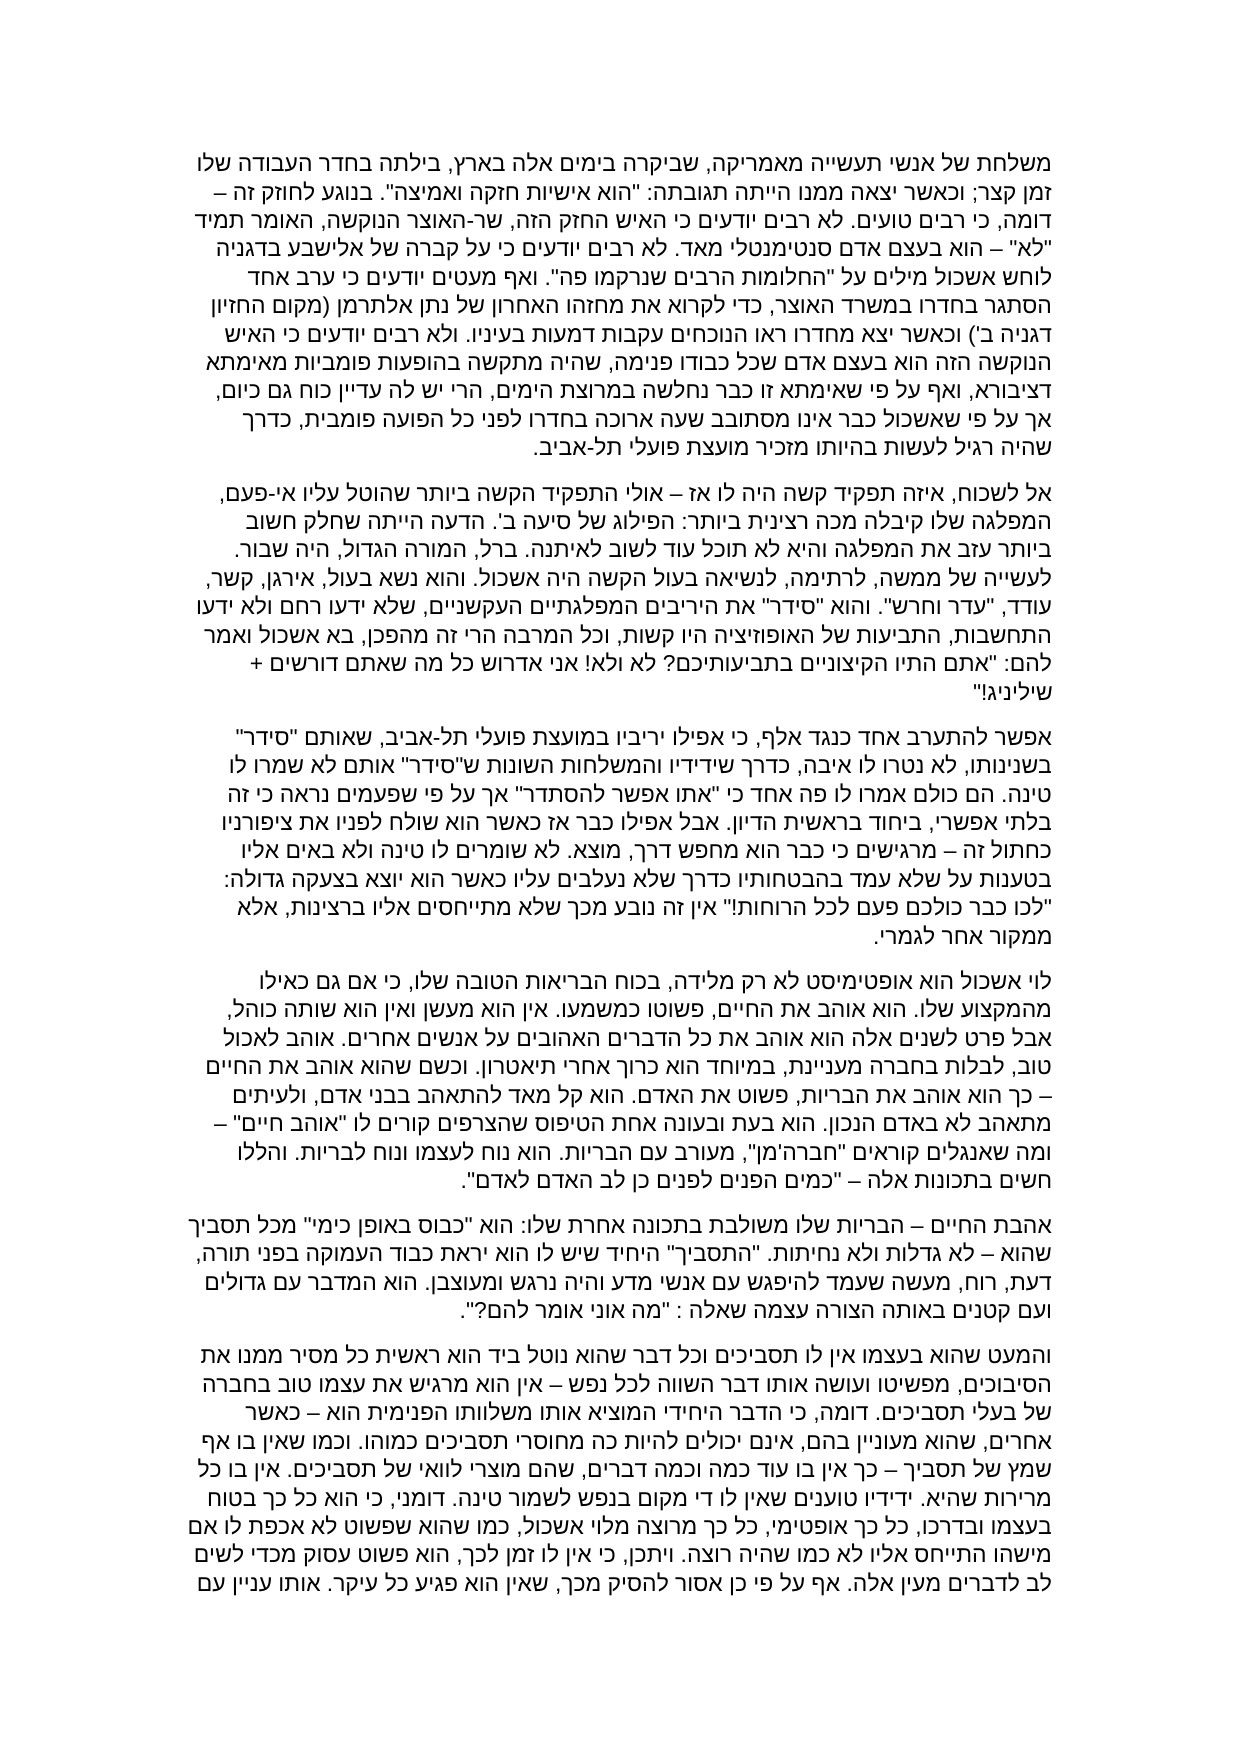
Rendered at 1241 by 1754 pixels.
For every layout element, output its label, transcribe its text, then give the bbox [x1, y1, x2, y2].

text לוי אשכול הוא אופטימיסט לא רק מלידה, בכוח הבריאות הטובה שלו, כי אם גם כאילו מהמקצוע שלו. הוא אוהב את החיים, פשוטו כמשמעו. אין הוא מעשן ואין הוא שותה כוהל, אבל פרט לשנים אלה הוא אוהב את כל הדברים האהובים על אנשים אחרים. אוהב לאכול טוב, לבלות בחברה מעניינת, במיוחד הוא כרוך אחרי תיאטרון. וכשם שהוא אוהב את החיים – כך הוא אוהב את הבריות, פשוט את האדם. הוא קל מאד להתאהב בבני אדם, ולעיתים מתאהב לא באדם הנכון. הוא בעת ובעונה אחת הטיפוס שהצרפים קורים לו "אוהב חיים" – ומה שאנגלים קוראים "חברה'מן", מעורב עם הבריות. הוא נוח לעצמו ונוח לבריות. והללו חשים בתכונות אלה – "כמים הפנים לפנים כן לב האדם לאדם". [187, 968, 1053, 1193]
text משלחת של אנשי תעשייה מאמריקה, שביקרה בימים אלה בארץ, בילתה בחדר העבודה שלו זמן קצר; וכאשר יצאה ממנו הייתה תגובתה: "הוא אישיות חזקה ואמיצה". בנוגע לחוזק זה – דומה, כי רבים טועים. לא רבים יודעים כי האיש החזק הזה, שר-האוצר הנוקשה, האומר תמיד "לא" – הוא בעצם אדם סנטימנטלי מאד. לא רבים יודעים כי על קברה של אלישבע בדגניה לוחש אשכול מילים על "החלומות הרבים שנרקמו פה". ואף מעטים יודעים כי ערב אחד הסתגר בחדרו במשרד האוצר, כדי לקרוא את מחזהו האחרון של נתן אלתרמן (מקום החזיון דגניה ב') וכאשר יצא מחדרו ראו הנוכחים עקבות דמעות בעיניו. ולא רבים יודעים כי האיש הנוקשה הזה הוא בעצם אדם שכל כבודו פנימה, שהיה מתקשה בהופעות פומביות מאימתא דציבורא, ואף על פי שאימתא זו כבר נחלשה במרוצת הימים, הרי יש לה עדיין כוח גם כיום, אך על פי שאשכול כבר אינו מסתובב שעה ארוכה בחדרו לפני כל הפועה פומבית, כדרך שהיה רגיל לעשות בהיותו מזכיר מועצת פועלי תל-אביב. [187, 150, 1053, 461]
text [187, 1342, 1053, 1596]
text אל לשכוח, איזה תפקיד קשה היה לו אז – אולי התפקיד הקשה ביותר שהוטל עליו אי-פעם, המפלגה שלו קיבלה מכה רצינית ביותר: הפילוג של סיעה ב'. הדעה הייתה שחלק חשוב ביותר עזב את המפלגה והיא לא תוכל עוד לשוב לאיתנה. ברל, המורה הגדול, היה שבור. לעשייה של ממשה, לרתימה, לנשיאה בעול הקשה היה אשכול. והוא נשא בעול, אירגן, קשר, עודד, "עדר וחרש". והוא "סידר" את היריבים המפלגתיים העקשניים, שלא ידעו רחם ולא ידעו התחשבות, התביעות של האופוזיציה היו קשות, וכל המרבה הרי זה מהפכן, בא אשכול ואמר להם: "אתם התיו הקיצוניים בתביעותיכם? לא ולא! אני אדרוש כל מה שאתם דורשים + שיליניג!" [187, 479, 1053, 705]
text אפשר להתערב אחד כנגד אלף, כי אפילו יריביו במועצת פועלי תל-אביב, שאותם "סידר" בשנינותו, לא נטרו לו איבה, כדרך שידידיו והמשלחות השונות ש"סידר" אותם לא שמרו לו טינה. הם כולם אמרו לו פה אחד כי "אתו אפשר להסתדר" אך על פי שפעמים נראה כי זה בלתי אפשרי, ביחוד בראשית הדיון. אבל אפילו כבר אז כאשר הוא שולח לפניו את ציפורניו כחתול זה – מרגישים כי כבר הוא מחפש דרך, מוצא. לא שומרים לו טינה ולא באים אליו בטענות על שלא עמד בהבטחותיו כדרך שלא נעלבים עליו כאשר הוא יוצא בצעקה גדולה: "לכו כבר כולכם פעם לכל הרוחות!" אין זה נובע מכך שלא מתייחסים אליו ברצינות, אלא ממקור אחר לגמרי. [187, 724, 1053, 949]
text אהבת החיים – הבריות שלו משולבת בתכונה אחרת שלו: הוא "כבוס באופן כימי" מכל תסביך שהוא – לא גדלות ולא נחיתות. "התסביך" היחיד שיש לו הוא יראת כבוד העמוקה בפני תורה, דעת, רוח, מעשה שעמד להיפגש עם אנשי מדע והיה נרגש ומעוצבן. הוא המדבר עם גדולים ועם קטנים באותה הצורה עצמה שאלה : "מה אוני אומר להם?". [187, 1212, 1053, 1324]
